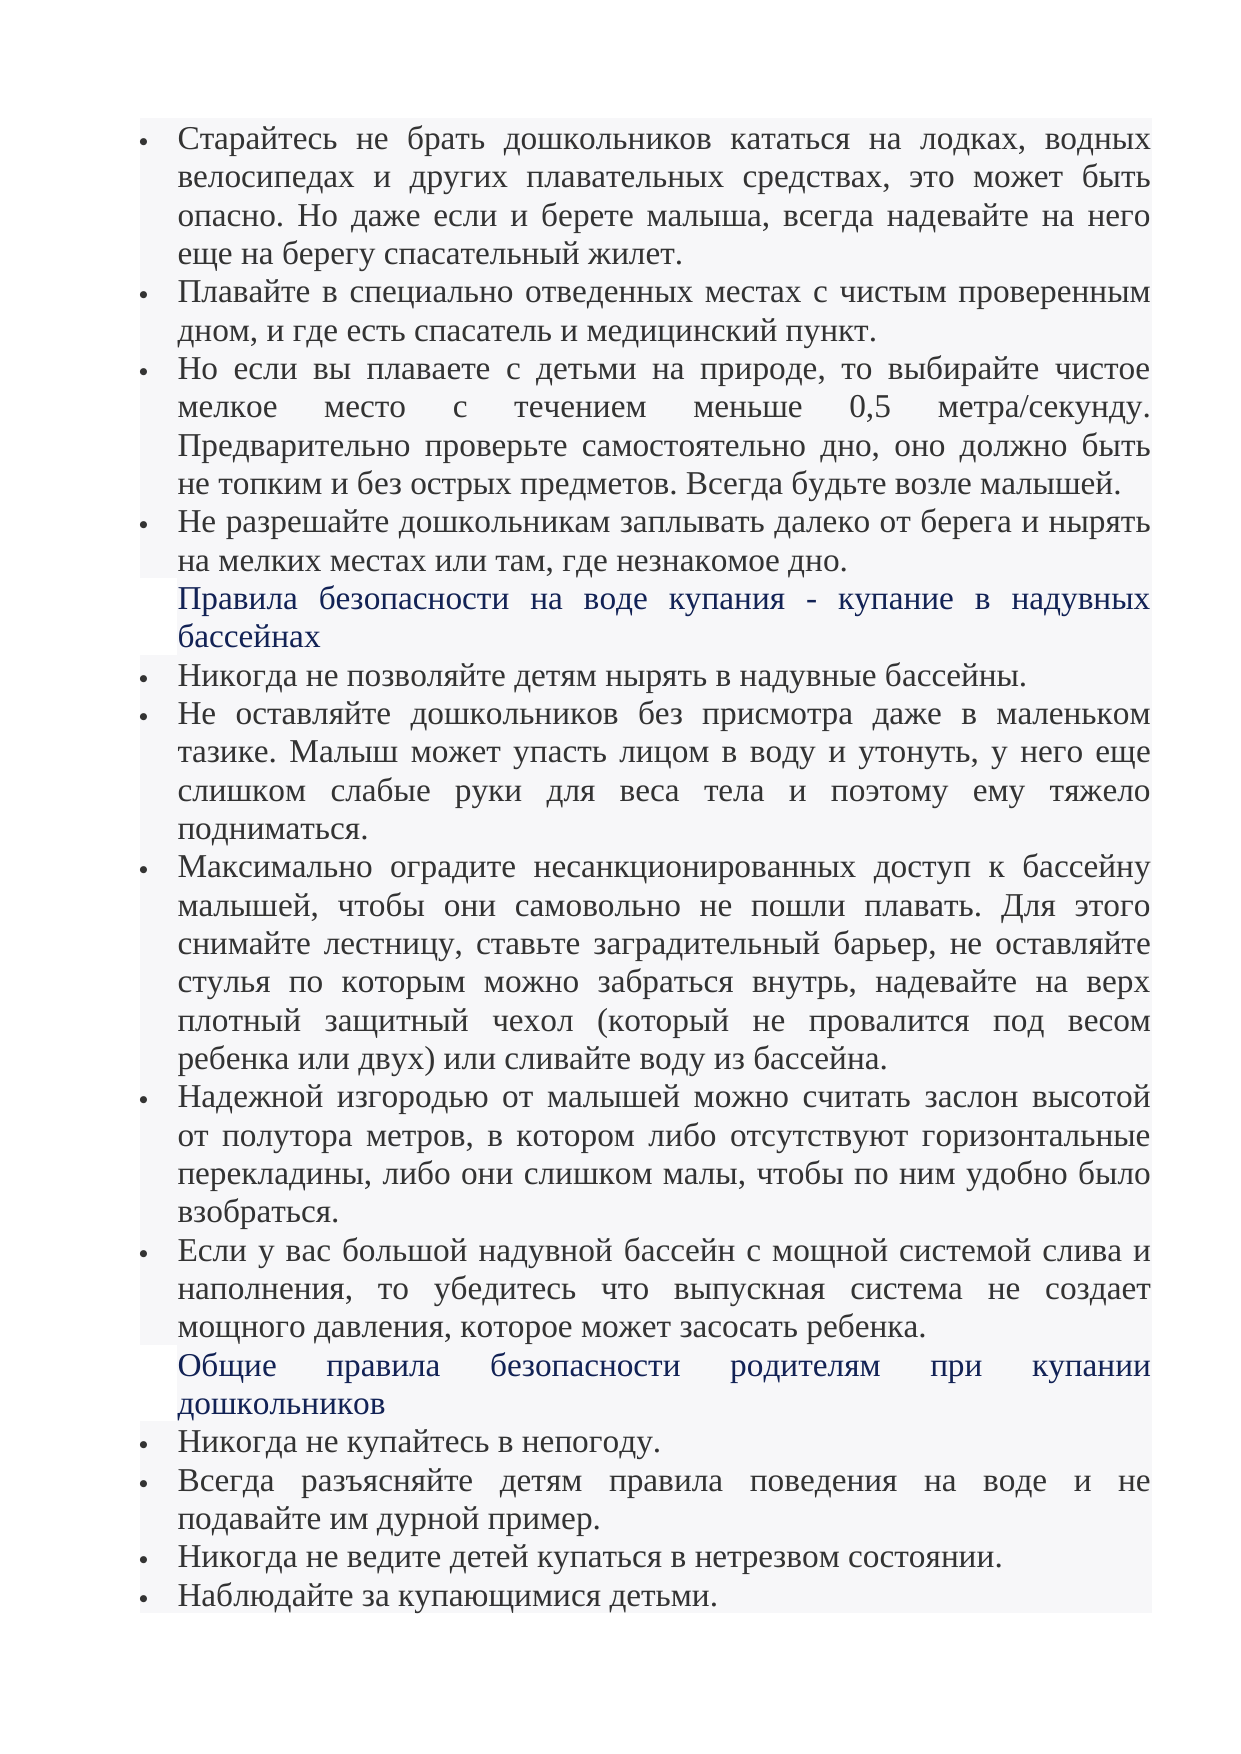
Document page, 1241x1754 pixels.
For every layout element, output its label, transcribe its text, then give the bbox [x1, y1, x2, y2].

list Плавайте в специально отведенных местах с чистым проверенным дном, и где есть спасатель и медицинский пункт. [140, 271, 1152, 348]
list Старайтесь не брать дошкольников кататься на лодках, водных велосипедах и других плавательных средствах, это может быть опасно. Но даже если и берете малыша, всегда надевайте на него еще на берегу спасательный жилет. [140, 118, 1152, 271]
list Всегда разъясняйте детям правила поведения на воде и не подавайте им дурной пример. [140, 1460, 1152, 1536]
list Никогда не позволяйте детям нырять в надувные бассейны. [140, 655, 1152, 693]
list Если у вас большой надувной бассейн с мощной системой слива и наполнения, то убедитесь что выпускная система не создает мощного давления, которое может засосать ребенка. [140, 1230, 1152, 1345]
list Никогда не ведите детей купаться в нетрезвом состоянии. [140, 1536, 1152, 1575]
list Максимально оградите несанкционированных доступ к бассейну малышей, чтобы они самовольно не пошли плавать. Для этого снимайте лестницу, ставьте заградительный барьер, не оставляйте стулья по которым можно забраться внутрь, надевайте на верх плотный защитный чехол (который не провалится под весом ребенка или двух) или сливайте воду из бассейна. [140, 846, 1152, 1076]
list Надежной изгородью от малышей можно считать заслон высотой от полутора метров, в котором либо отсутствуют горизонтальные перекладины, либо они слишком малы, чтобы по ним удобно было взобраться. [140, 1076, 1152, 1230]
text Общие правила безопасности родителям при купании дошкольников [177, 1345, 1152, 1421]
list Но если вы плаваете с детьми на природе, то выбирайте чистое мелкое место с течением меньше 0,5 метра/секунду. Предварительно проверьте самостоятельно дно, оно должно быть не топким и без острых предметов. Всегда будьте возле малышей. [140, 348, 1152, 501]
list Наблюдайте за купающимися детьми. [140, 1575, 1152, 1613]
text Правила безопасности на воде купания - купание в надувных бассейнах [177, 578, 1152, 655]
list Не разрешайте дошкольникам заплывать далеко от берега и нырять на мелких местах или там, где незнакомое дно. [140, 501, 1152, 578]
list Не оставляйте дошкольников без присмотра даже в маленьком тазике. Малыш может упасть лицом в воду и утонуть, у него еще слишком слабые руки для веса тела и поэтому ему тяжело подниматься. [140, 693, 1152, 846]
list Никогда не купайтесь в непогоду. [140, 1421, 1152, 1460]
